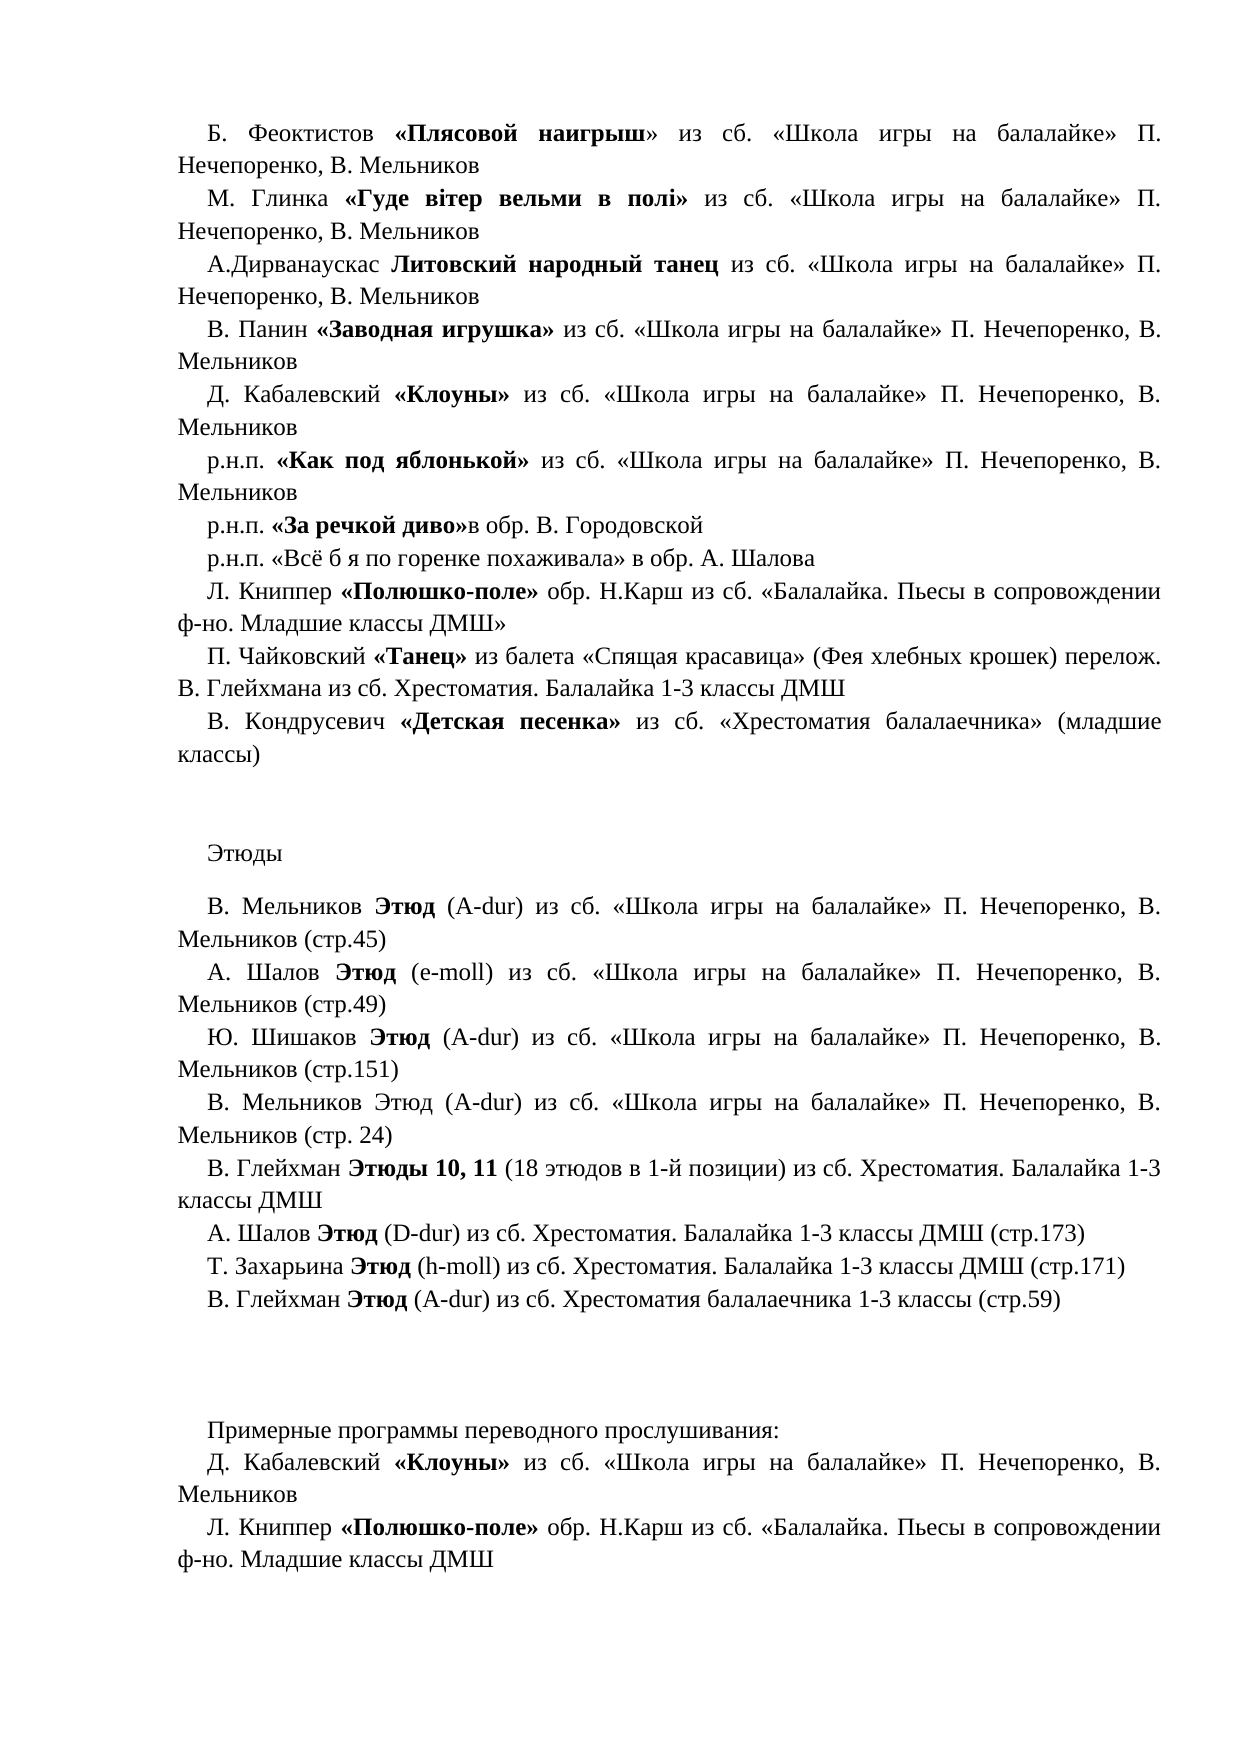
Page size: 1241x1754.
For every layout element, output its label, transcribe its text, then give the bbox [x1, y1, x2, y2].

text В. Мельников Этюд (A-dur) из сб. «Школа игры на балалайке» П. Нечепоренко, В. Мельников (стр. 24) [177, 1087, 1162, 1148]
text Примерные программы переводного прослушивания: [178, 1416, 1152, 1444]
text р.н.п. «За речкой диво»в обр. В. Городовской [177, 510, 1162, 539]
text Д. Кабалевский «Клоуны» из сб. «Школа игры на балалайке» П. Нечепоренко, В. Мельников [177, 379, 1162, 441]
text П. Чайковский «Танец» из балета «Спящая красавица» (Фея хлебных крошек) перелож. В. Глейхмана из сб. Хрестоматия. Балалайка 1-3 классы ДМШ [177, 641, 1162, 702]
text Л. Книппер «Полюшко-поле» обр. Н.Карш из сб. «Балалайка. Пьесы в сопровождении ф-но. Младшие классы ДМШ [177, 1512, 1162, 1573]
text В. Кондрусевич «Детская песенка» из сб. «Хрестоматия балалаечника» (младшие классы) [177, 706, 1162, 768]
text р.н.п. «Всё б я по горенке похаживала» в обр. А. Шалова [177, 543, 1162, 572]
text Т. Захарьина Этюд (h-moll) из сб. Хрестоматия. Балалайка 1-3 классы ДМШ (стр.171) [177, 1251, 1162, 1280]
text Ю. Шишаков Этюд (А-dur) из сб. «Школа игры на балалайке» П. Нечепоренко, В. Мельников (стр.151) [177, 1022, 1162, 1083]
text В. Глейхман Этюд (A-dur) из сб. Хрестоматия балалаечника 1-3 классы (стр.59) [177, 1284, 1162, 1313]
text В. Мельников Этюд (А-dur) из сб. «Школа игры на балалайке» П. Нечепоренко, В. Мельников (стр.45) [177, 891, 1162, 953]
text Б. Феоктистов «Плясовой наигрыш» из сб. «Школа игры на балалайке» П. Нечепоренко, В. Мельников [177, 118, 1162, 179]
text р.н.п. «Как под яблонькой» из сб. «Школа игры на балалайке» П. Нечепоренко, В. Мельников [177, 445, 1162, 506]
text В. Глейхман Этюды 10, 11 (18 этюдов в 1-й позиции) из сб. Хрестоматия. Балалайка 1-3 классы ДМШ [177, 1153, 1162, 1214]
text Этюды [177, 838, 1152, 866]
text М. Глинка «Гуде вiтер вельми в полi» из сб. «Школа игры на балалайке» П. Нечепоренко, В. Мельников [177, 183, 1162, 244]
text А. Шалов Этюд (e-moll) из сб. «Школа игры на балалайке» П. Нечепоренко, В. Мельников (стр.49) [177, 957, 1162, 1018]
text В. Панин «Заводная игрушка» из сб. «Школа игры на балалайке» П. Нечепоренко, В. Мельников [177, 314, 1162, 375]
text А.Дирванаускас Литовский народный танец из сб. «Школа игры на балалайке» П. Нечепоренко, В. Мельников [177, 249, 1162, 310]
text А. Шалов Этюд (D-dur) из сб. Хрестоматия. Балалайка 1-3 классы ДМШ (стр.173) [177, 1218, 1162, 1247]
text Д. Кабалевский «Клоуны» из сб. «Школа игры на балалайке» П. Нечепоренко, В. Мельников [177, 1447, 1162, 1508]
text Л. Книппер «Полюшко-поле» обр. Н.Карш из сб. «Балалайка. Пьесы в сопровождении ф-но. Младшие классы ДМШ» [177, 576, 1162, 637]
